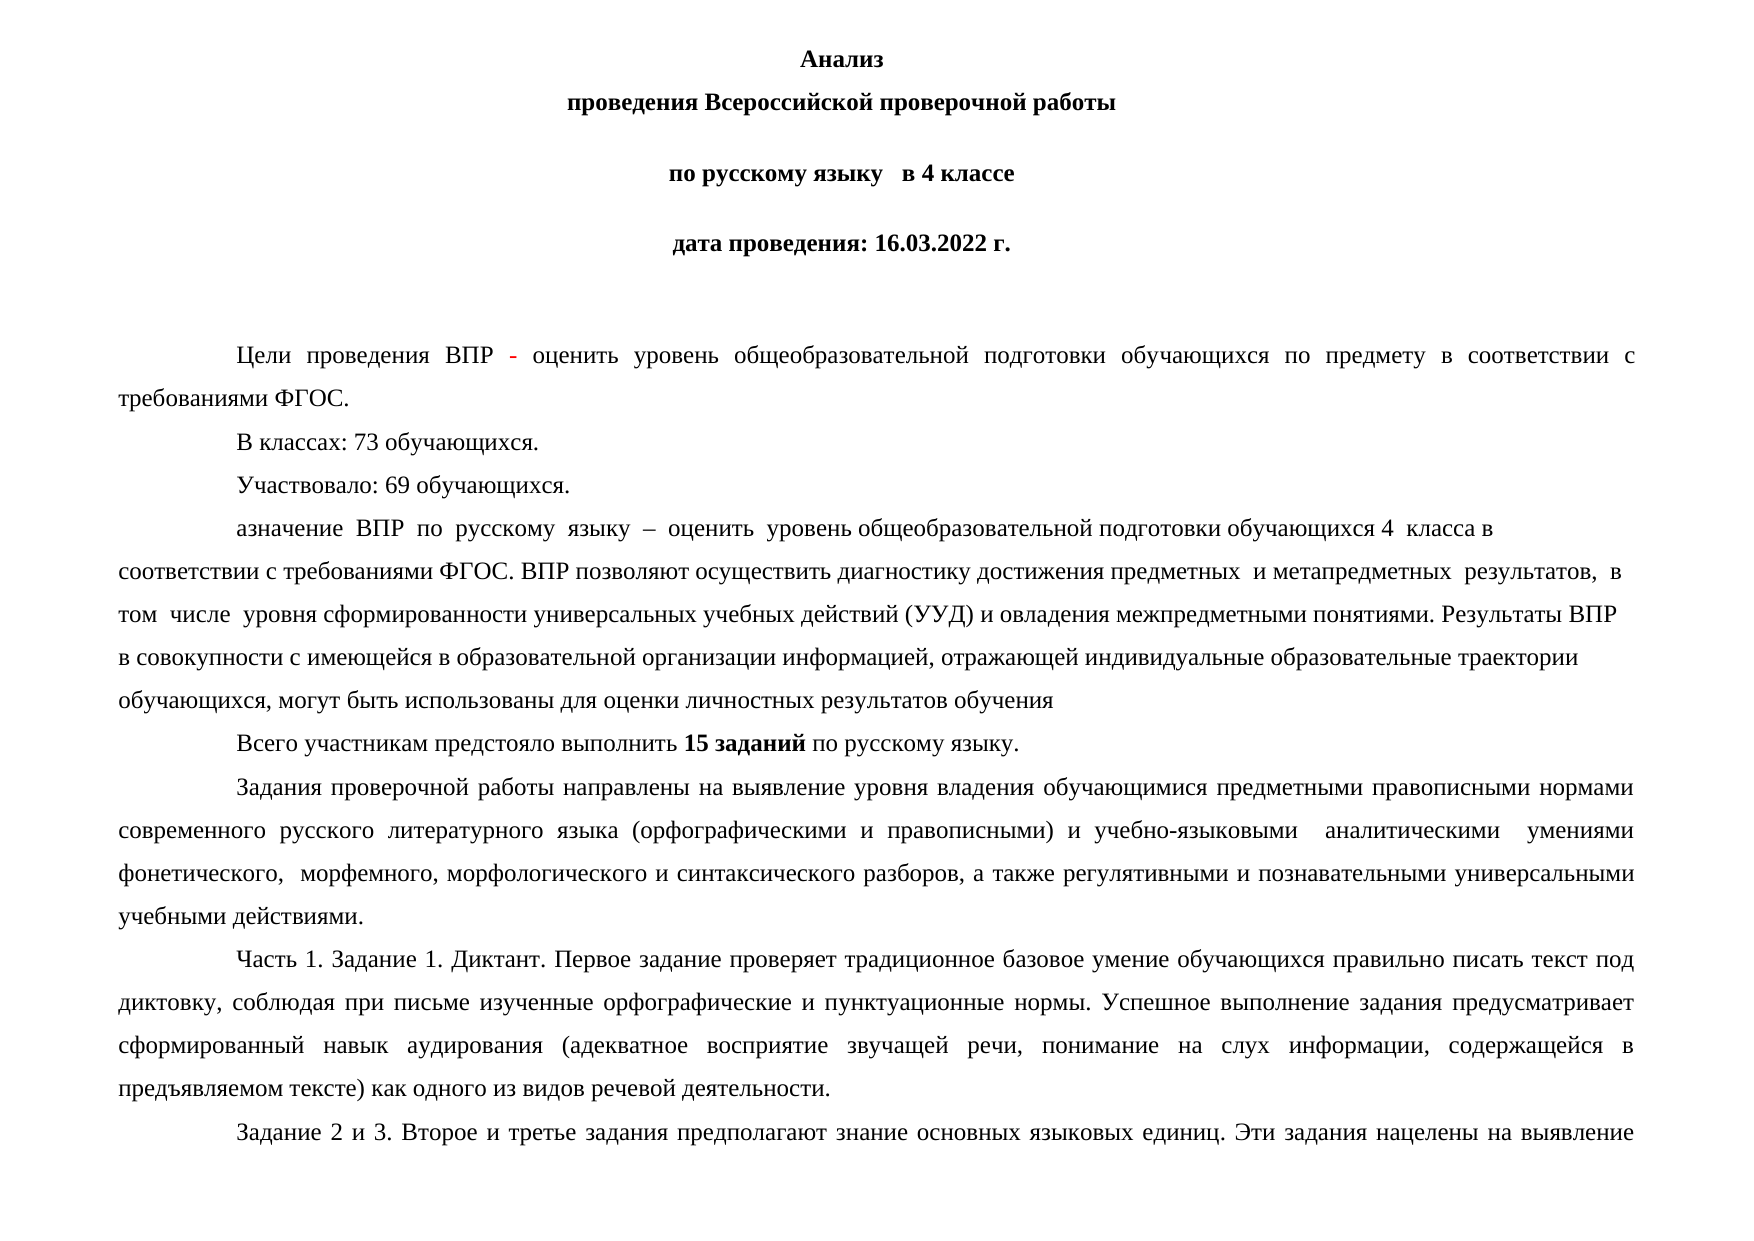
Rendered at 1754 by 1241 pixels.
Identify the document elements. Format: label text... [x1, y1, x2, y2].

text Всего участникам предстояло выполнить 15 заданий по русскому языку. [118, 728, 1636, 757]
text Анализ [118, 44, 1565, 73]
text по русскому языку в 4 классе [118, 158, 1565, 186]
text дата проведения: 16.03.2022 г. [118, 228, 1565, 299]
text Участвовало: 69 обучающихся. [118, 470, 1636, 498]
text проведения Всероссийской проверочной работы [118, 87, 1565, 116]
text Часть 1. Задание 1. Диктант. Первое задание проверяет традиционное базовое умение обучающихся правильно писать текст под диктовку, соблюдая при письме изученные орфографические и пунктуационные нормы. Успешное выполнение задания предусматривает сформированный навык аудирования (адекватное восприятие звучащей речи, понимание на слух информации, содержащейся в предъявляемом тексте) как одного из видов речевой деятельности. [118, 944, 1636, 1102]
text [118, 1117, 1636, 1145]
text Цели проведения ВПР - оценить уровень общеобразовательной подготовки обучающихся по предмету в соответствии с требованиями ФГОС. [118, 340, 1636, 412]
text азначение ВПР по русскому языку – оценить уровень общеобразовательной подготовки обучающихся 4 класса в соответствии с требованиями ФГОС. ВПР позволяют осуществить диагностику достижения предметных и метапредметных результатов, в том числе уровня сформированности универсальных учебных действий (УУД) и овладения межпредметными понятиями. Результаты ВПР в совокупности с имеющейся в образовательной организации информацией, отражающей индивидуальные образовательные траектории обучающихся, могут быть использованы для оценки личностных результатов обучения [118, 513, 1636, 714]
text Задания проверочной работы направлены на выявление уровня владения обучающимися предметными правописными нормами современного русского литературного языка (орфографическими и правописными) и учебно-языковыми аналитическими умениями фонетического, морфемного, морфологического и синтаксического разборов, а также регулятивными и познавательными универсальными учебными действиями. [118, 772, 1636, 930]
text В классах: 73 обучающихся. [118, 427, 1636, 455]
